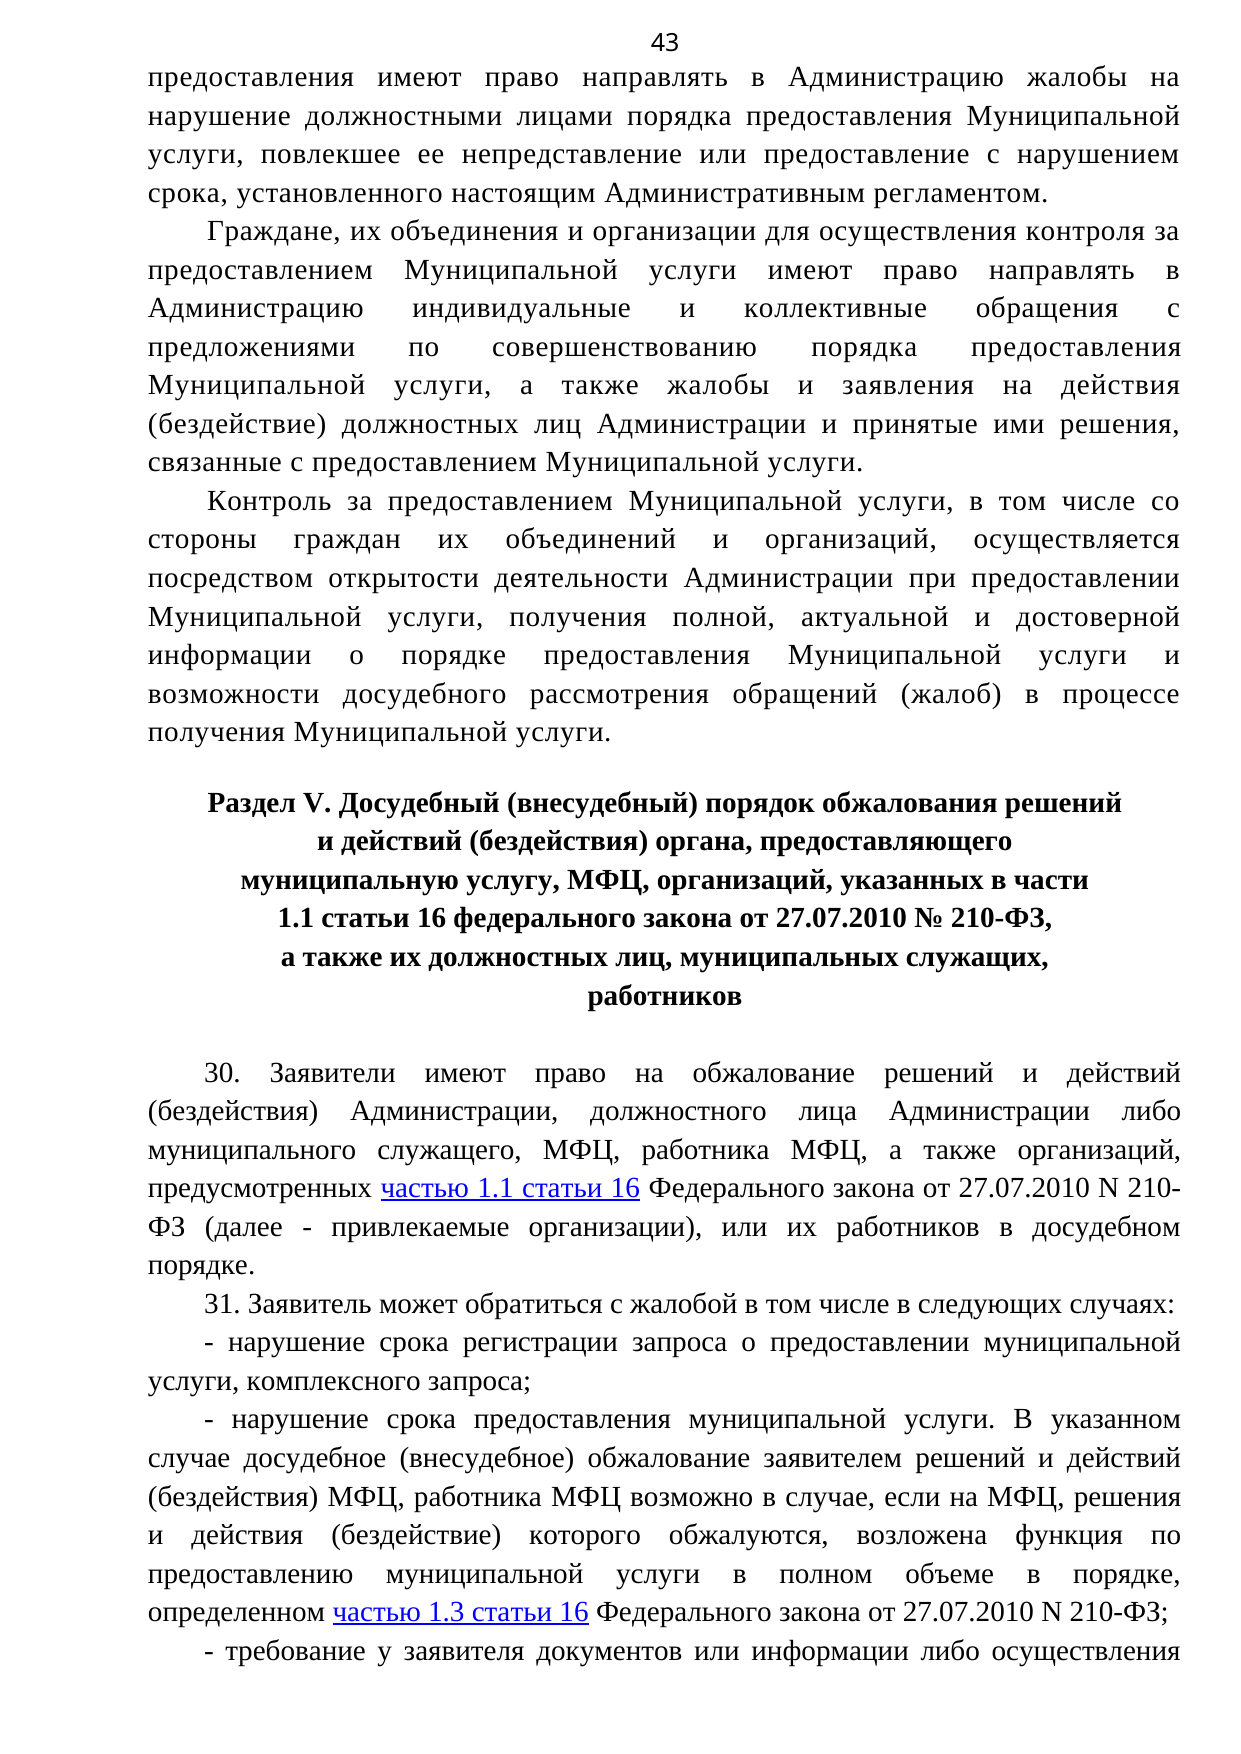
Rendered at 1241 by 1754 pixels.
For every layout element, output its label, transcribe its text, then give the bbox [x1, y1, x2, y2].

text 1.1 статьи 16 федерального закона от 27.07.2010 № 210-ФЗ, [148, 901, 1182, 934]
text и действий (бездействия) органа, предоставляющего [148, 823, 1182, 857]
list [148, 59, 1182, 208]
text а также их должностных лиц, муниципальных служащих, [148, 939, 1182, 973]
text муниципальную услугу, МФЦ, организаций, указанных в части [148, 862, 1182, 896]
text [148, 1633, 1182, 1666]
text 30. Заявители имеют право на обжалование решений и действий (бездействия) Администрации, должностного лица Администрации либо муниципального служащего, МФЦ, работника МФЦ, а также организаций, предусмотренных частью 1.1 статьи 16 Федерального закона от 27.07.2010 N 210-ФЗ (далее - привлекаемые организации), или их работников в досудебном порядке. [148, 1055, 1182, 1281]
list Контроль за предоставлением Муниципальной услуги, в том числе со стороны граждан их объединений и организаций, осуществляется посредством открытости деятельности Администрации при предоставлении Муниципальной услуги, получения полной, актуальной и достоверной информации о порядке предоставления Муниципальной услуги и возможности досудебного рассмотрения обращений (жалоб) в процессе получения Муниципальной услуги. [148, 483, 1182, 748]
text - нарушение срока регистрации запроса о предоставлении муниципальной услуги, комплексного запроса; [148, 1324, 1182, 1397]
text Раздел V. Досудебный (внесудебный) порядок обжалования решений [148, 785, 1182, 818]
text - нарушение срока предоставления муниципальной услуги. В указанном случае досудебное (внесудебное) обжалование заявителем решений и действий (бездействия) МФЦ, работника МФЦ возможно в случае, если на МФЦ, решения и действия (бездействие) которого обжалуются, возложена функция по предоставлению муниципальной услуги в полном объеме в порядке, определенном частью 1.3 статьи 16 Федерального закона от 27.07.2010 N 210-ФЗ; [148, 1402, 1182, 1628]
text работников [148, 978, 1182, 1011]
text 31. Заявитель может обратиться с жалобой в том числе в следующих случаях: [148, 1286, 1182, 1319]
list Граждане, их объединения и организации для осуществления контроля за предоставлением Муниципальной услуги имеют право направлять в Администрацию индивидуальные и коллективные обращения с предложениями по совершенствованию порядка предоставления Муниципальной услуги, а также жалобы и заявления на действия (бездействие) должностных лиц Администрации и принятые ими решения, связанные с предоставлением Муниципальной услуги. [148, 213, 1182, 478]
